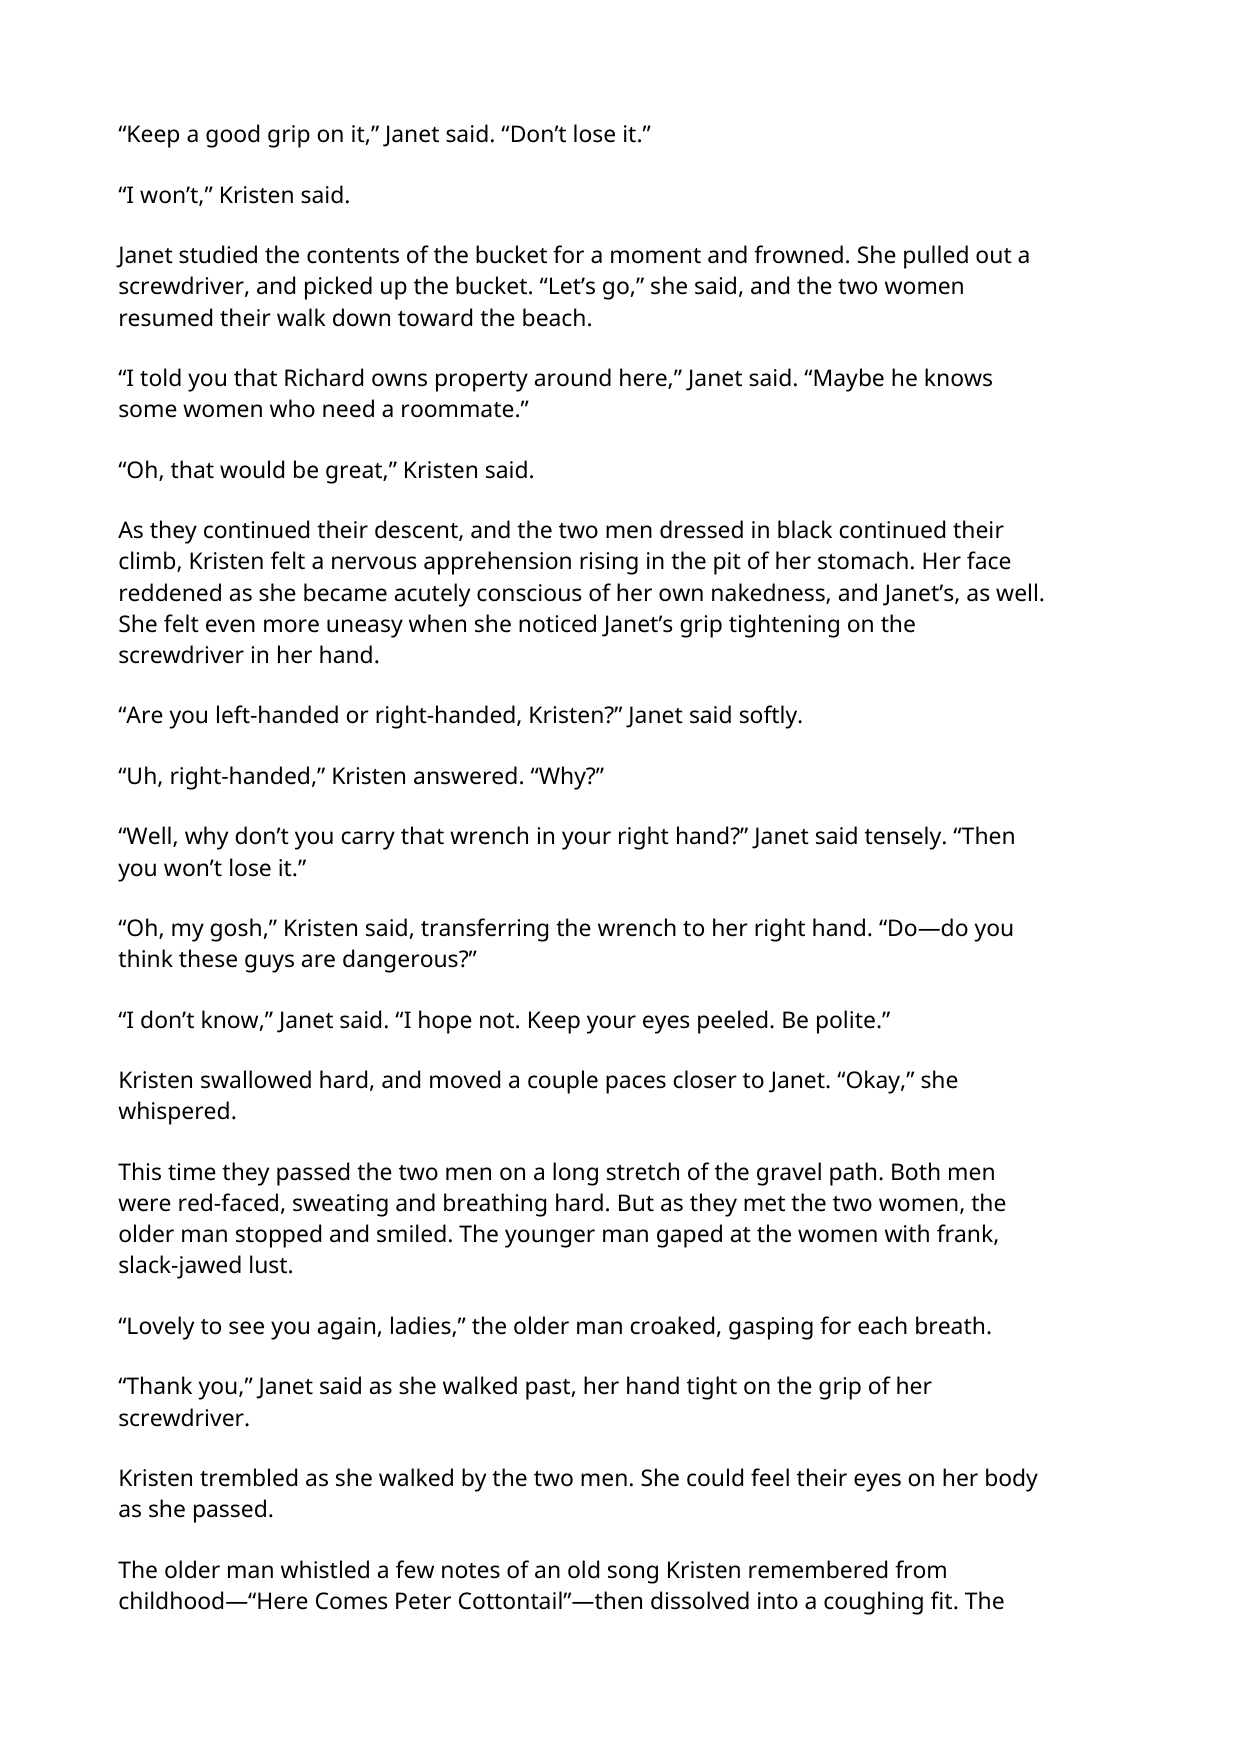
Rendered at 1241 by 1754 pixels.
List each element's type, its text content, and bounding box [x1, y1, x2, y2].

text “I won’t,” Kristen said. [118, 178, 1047, 210]
text “Oh, that would be great,” Kristen said. [118, 453, 1047, 485]
text “I told you that Richard owns property around here,” Janet said. “Maybe he knows some women who need a roommate.” [118, 362, 1047, 424]
text “Lovely to see you again, ladies,” the older man croaked, gasping for each breath. [118, 1310, 1047, 1341]
text “Uh, right-handed,” Kristen answered. “Why?” [118, 760, 1047, 791]
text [118, 1553, 1047, 1616]
text “Thank you,” Janet said as she walked past, her hand tight on the grip of her screwdriver. [118, 1370, 1047, 1433]
text “Oh, my gosh,” Kristen said, transferring the wrench to her right hand. “Do—do you think these guys are dangerous?” [118, 912, 1047, 974]
text As they continued their descent, and the two men dressed in black continued their climb, Kristen felt a nervous apprehension rising in the pit of her stomach. Her face reddened as she became acutely conscious of her own nakedness, and Janet’s, as well. She felt even more uneasy when she noticed Janet’s grip tightening on the screwdriver in her hand. [118, 514, 1047, 670]
text Kristen swallowed hard, and moved a couple paces closer to Janet. “Okay,” she whispered. [118, 1064, 1047, 1126]
text “Well, why don’t you carry that wrench in your right hand?” Janet said tensely. “Then you won’t lose it.” [118, 820, 1047, 883]
text “Are you left-handed or right-handed, Kristen?” Janet said softly. [118, 699, 1047, 731]
text “Keep a good grip on it,” Janet said. “Don’t lose it.” [118, 118, 1047, 149]
text This time they passed the two men on a long stretch of the gravel path. Both men were red-faced, sweating and breathing hard. But as they met the two women, the older man stopped and smiled. The younger man gaped at the women with frank, slack-jawed lust. [118, 1156, 1047, 1281]
text Kristen trembled as she walked by the two men. She could feel their eyes on her body as she passed. [118, 1462, 1047, 1524]
text “I don’t know,” Janet said. “I hope not. Keep your eyes peeled. Be polite.” [118, 1003, 1047, 1035]
text Janet studied the contents of the bucket for a moment and frowned. She pulled out a screwdriver, and picked up the bucket. “Let’s go,” she said, and the two women resumed their walk down toward the beach. [118, 239, 1047, 333]
